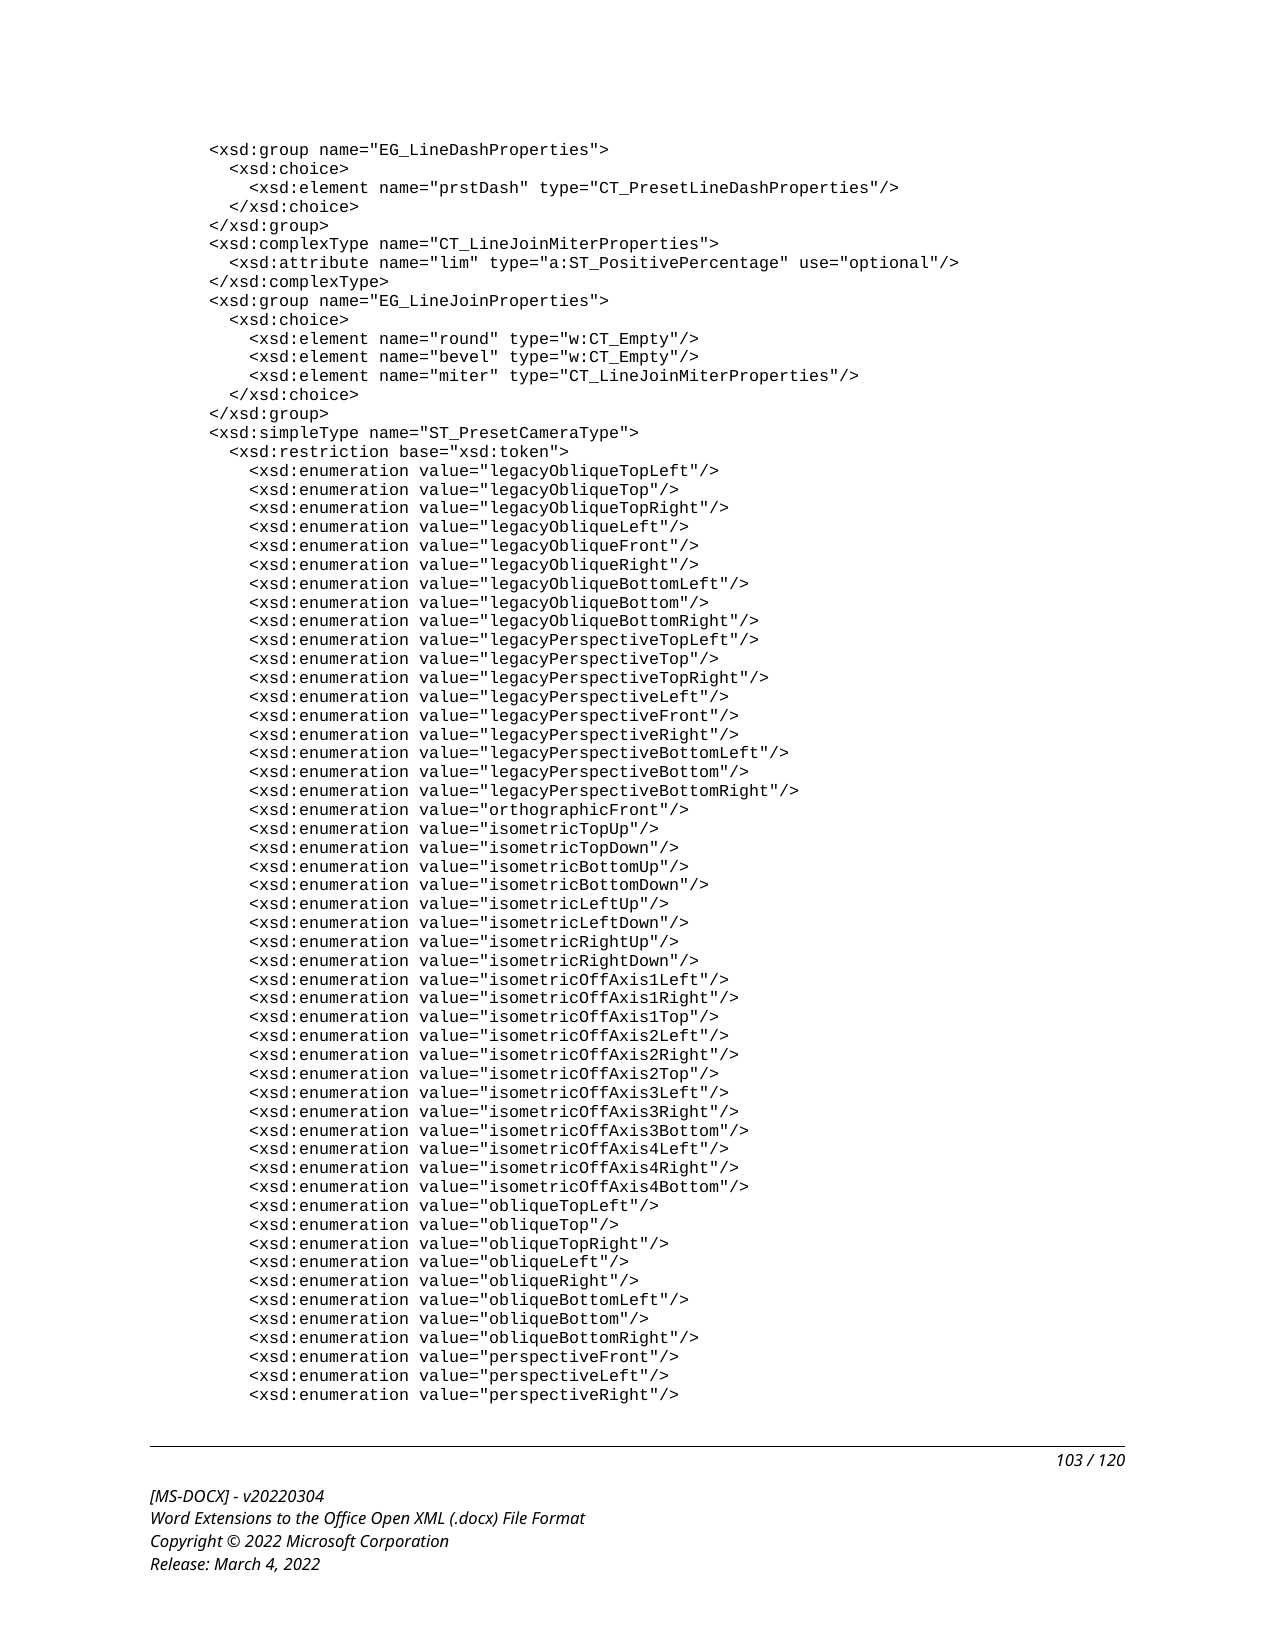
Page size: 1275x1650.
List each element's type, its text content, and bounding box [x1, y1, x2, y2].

text <xsd:enumeration value="isometricOffAxis2Top"/> [175, 1051, 1137, 1070]
text <xsd:enumeration value="obliqueTopRight"/> [175, 1221, 1137, 1239]
text <xsd:enumeration value="obliqueBottomLeft"/> [175, 1277, 1137, 1296]
text <xsd:enumeration value="legacyPerspectiveTopLeft"/> [175, 617, 1137, 636]
text <xsd:group name="EG_LineJoinProperties"> [175, 278, 1137, 297]
text <xsd:enumeration value="legacyPerspectiveBottom"/> [175, 749, 1137, 768]
text <xsd:choice> [175, 297, 1137, 316]
text <xsd:enumeration value="obliqueRight"/> [175, 1258, 1137, 1277]
text <xsd:enumeration value="obliqueTop"/> [175, 1202, 1137, 1221]
text <xsd:element name="prstDash" type="CT_PresetLineDashProperties"/> [175, 165, 1137, 184]
text <xsd:enumeration value="obliqueTopLeft"/> [175, 1183, 1137, 1202]
text <xsd:element name="bevel" type="w:CT_Empty"/> [175, 334, 1137, 353]
text </xsd:group> [175, 391, 1137, 410]
text <xsd:element name="miter" type="CT_LineJoinMiterProperties"/> [175, 353, 1137, 372]
text <xsd:enumeration value="legacyPerspectiveBottomLeft"/> [175, 730, 1137, 749]
text <xsd:enumeration value="isometricBottomUp"/> [175, 843, 1137, 862]
text <xsd:enumeration value="legacyObliqueBottom"/> [175, 579, 1137, 598]
text <xsd:enumeration value="isometricOffAxis4Left"/> [175, 1126, 1137, 1145]
text <xsd:enumeration value="obliqueBottomRight"/> [175, 1315, 1137, 1334]
text <xsd:enumeration value="isometricOffAxis3Left"/> [175, 1070, 1137, 1089]
text <xsd:enumeration value="perspectiveFront"/> [175, 1334, 1137, 1353]
text <xsd:enumeration value="isometricRightUp"/> [175, 919, 1137, 938]
text <xsd:enumeration value="isometricOffAxis1Right"/> [175, 976, 1137, 994]
text <xsd:enumeration value="legacyObliqueTop"/> [175, 466, 1137, 485]
text <xsd:enumeration value="legacyObliqueTopRight"/> [175, 485, 1137, 504]
text <xsd:simpleType name="ST_PresetCameraType"> [175, 410, 1137, 429]
text <xsd:enumeration value="isometricOffAxis2Right"/> [175, 1032, 1137, 1051]
text <xsd:enumeration value="perspectiveLeft"/> [175, 1353, 1137, 1371]
text <xsd:enumeration value="legacyPerspectiveBottomRight"/> [175, 768, 1137, 787]
text <xsd:attribute name="lim" type="a:ST_PositivePercentage" use="optional"/> [175, 240, 1137, 259]
text <xsd:enumeration value="isometricLeftDown"/> [175, 900, 1137, 919]
text <xsd:enumeration value="legacyPerspectiveRight"/> [175, 712, 1137, 730]
text </xsd:choice> [175, 184, 1137, 202]
text <xsd:enumeration value="obliqueBottom"/> [175, 1296, 1137, 1315]
text <xsd:enumeration value="legacyPerspectiveLeft"/> [175, 674, 1137, 693]
text <xsd:enumeration value="isometricTopUp"/> [175, 806, 1137, 825]
text <xsd:enumeration value="isometricOffAxis3Right"/> [175, 1089, 1137, 1107]
text <xsd:enumeration value="isometricOffAxis2Left"/> [175, 1013, 1137, 1032]
text <xsd:enumeration value="isometricOffAxis1Top"/> [175, 994, 1137, 1013]
text <xsd:complexType name="CT_LineJoinMiterProperties"> [175, 221, 1137, 240]
text <xsd:enumeration value="isometricOffAxis1Left"/> [175, 957, 1137, 976]
text <xsd:enumeration value="perspectiveRight"/> [175, 1371, 1137, 1415]
text <xsd:enumeration value="legacyPerspectiveTop"/> [175, 636, 1137, 655]
text <xsd:element name="round" type="w:CT_Empty"/> [175, 316, 1137, 334]
text </xsd:choice> [175, 372, 1137, 391]
text </xsd:group> [175, 202, 1137, 221]
text <xsd:enumeration value="legacyObliqueFront"/> [175, 523, 1137, 542]
text <xsd:enumeration value="legacyObliqueBottomLeft"/> [175, 561, 1137, 579]
text <xsd:choice> [175, 146, 1137, 165]
text <xsd:enumeration value="isometricTopDown"/> [175, 825, 1137, 843]
text <xsd:enumeration value="obliqueLeft"/> [175, 1239, 1137, 1258]
text <xsd:enumeration value="isometricBottomDown"/> [175, 862, 1137, 881]
text <xsd:enumeration value="legacyPerspectiveTopRight"/> [175, 655, 1137, 674]
text <xsd:enumeration value="legacyObliqueBottomRight"/> [175, 598, 1137, 617]
text <xsd:enumeration value="isometricOffAxis4Bottom"/> [175, 1164, 1137, 1183]
text <xsd:enumeration value="isometricRightDown"/> [175, 938, 1137, 957]
text <xsd:enumeration value="legacyObliqueLeft"/> [175, 504, 1137, 523]
text <xsd:restriction base="xsd:token"> [175, 429, 1137, 448]
text <xsd:enumeration value="isometricOffAxis4Right"/> [175, 1145, 1137, 1164]
text <xsd:enumeration value="legacyObliqueRight"/> [175, 542, 1137, 561]
text <xsd:enumeration value="isometricLeftUp"/> [175, 881, 1137, 900]
text <xsd:enumeration value="legacyPerspectiveFront"/> [175, 693, 1137, 712]
text <xsd:enumeration value="orthographicFront"/> [175, 787, 1137, 806]
text <xsd:enumeration value="legacyObliqueTopLeft"/> [175, 448, 1137, 466]
text <xsd:group name="EG_LineDashProperties"> [175, 133, 1137, 146]
text </xsd:complexType> [175, 259, 1137, 278]
text <xsd:enumeration value="isometricOffAxis3Bottom"/> [175, 1107, 1137, 1126]
